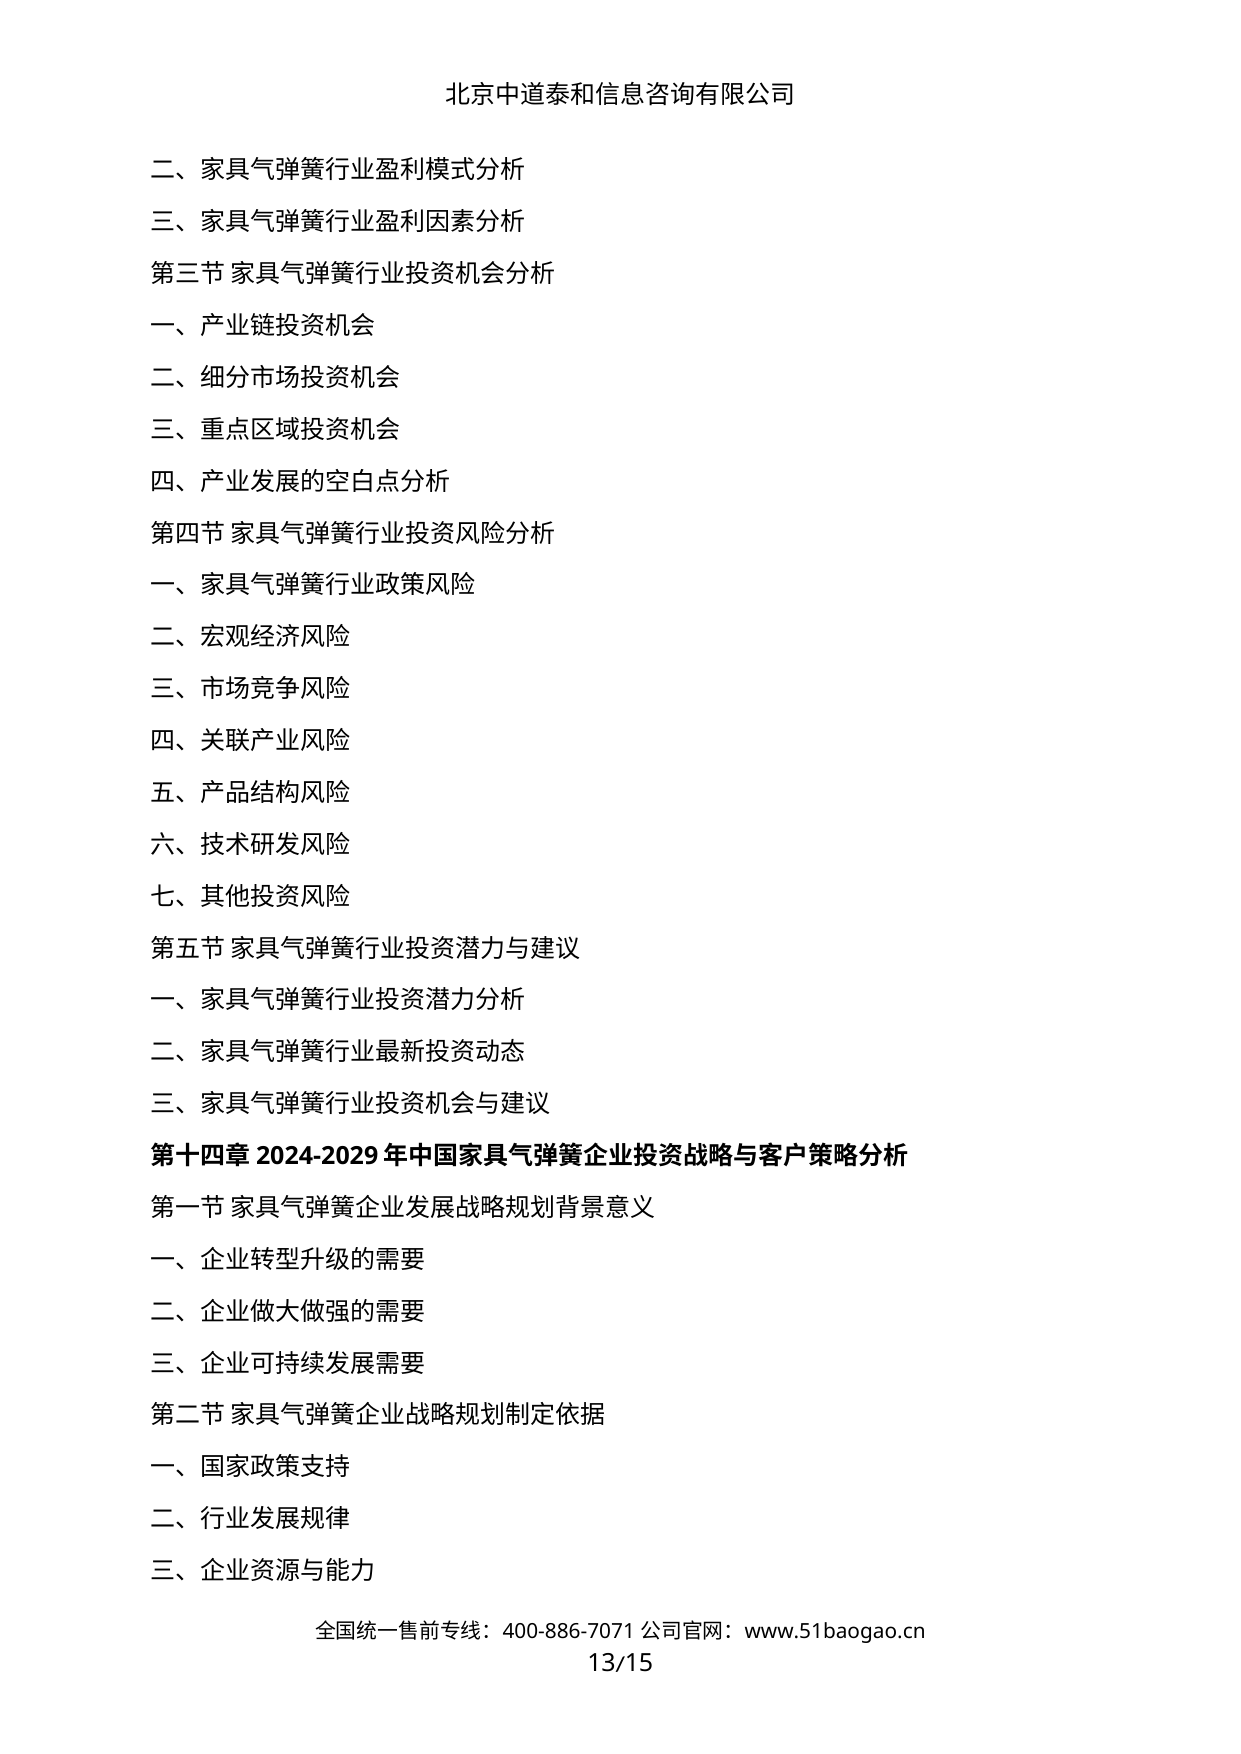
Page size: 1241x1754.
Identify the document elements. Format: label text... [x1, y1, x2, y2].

text 三、企业资源与能力 [150, 1551, 1090, 1587]
text 二、家具气弹簧行业最新投资动态 [150, 1032, 1090, 1068]
text 第五节 家具气弹簧行业投资潜力与建议 [150, 928, 1090, 964]
text 三、家具气弹簧行业盈利因素分析 [150, 202, 1090, 238]
text 一、家具气弹簧行业投资潜力分析 [150, 980, 1090, 1016]
text 三、企业可持续发展需要 [150, 1343, 1090, 1379]
text 第二节 家具气弹簧企业战略规划制定依据 [150, 1395, 1090, 1431]
text 二、企业做大做强的需要 [150, 1291, 1090, 1327]
text 四、关联产业风险 [150, 721, 1090, 757]
text 二、家具气弹簧行业盈利模式分析 [150, 150, 1090, 186]
text 一、企业转型升级的需要 [150, 1239, 1090, 1276]
text 七、其他投资风险 [150, 876, 1090, 912]
text 一、产业链投资机会 [150, 306, 1090, 342]
text 二、细分市场投资机会 [150, 357, 1090, 394]
text 一、家具气弹簧行业政策风险 [150, 565, 1090, 601]
text 第一节 家具气弹簧企业发展战略规划背景意义 [150, 1187, 1090, 1224]
text 四、产业发展的空白点分析 [150, 461, 1090, 497]
text 六、技术研发风险 [150, 824, 1090, 861]
text 二、宏观经济风险 [150, 617, 1090, 653]
text 一、国家政策支持 [150, 1447, 1090, 1483]
text 五、产品结构风险 [150, 772, 1090, 809]
text 三、重点区域投资机会 [150, 409, 1090, 446]
text 三、家具气弹簧行业投资机会与建议 [150, 1084, 1090, 1120]
text 二、行业发展规律 [150, 1499, 1090, 1535]
text 三、市场竞争风险 [150, 669, 1090, 705]
text 第十四章 2024-2029年中国家具气弹簧企业投资战略与客户策略分析 [150, 1136, 1090, 1172]
text 第三节 家具气弹簧行业投资机会分析 [150, 254, 1090, 290]
text 第四节 家具气弹簧行业投资风险分析 [150, 513, 1090, 549]
